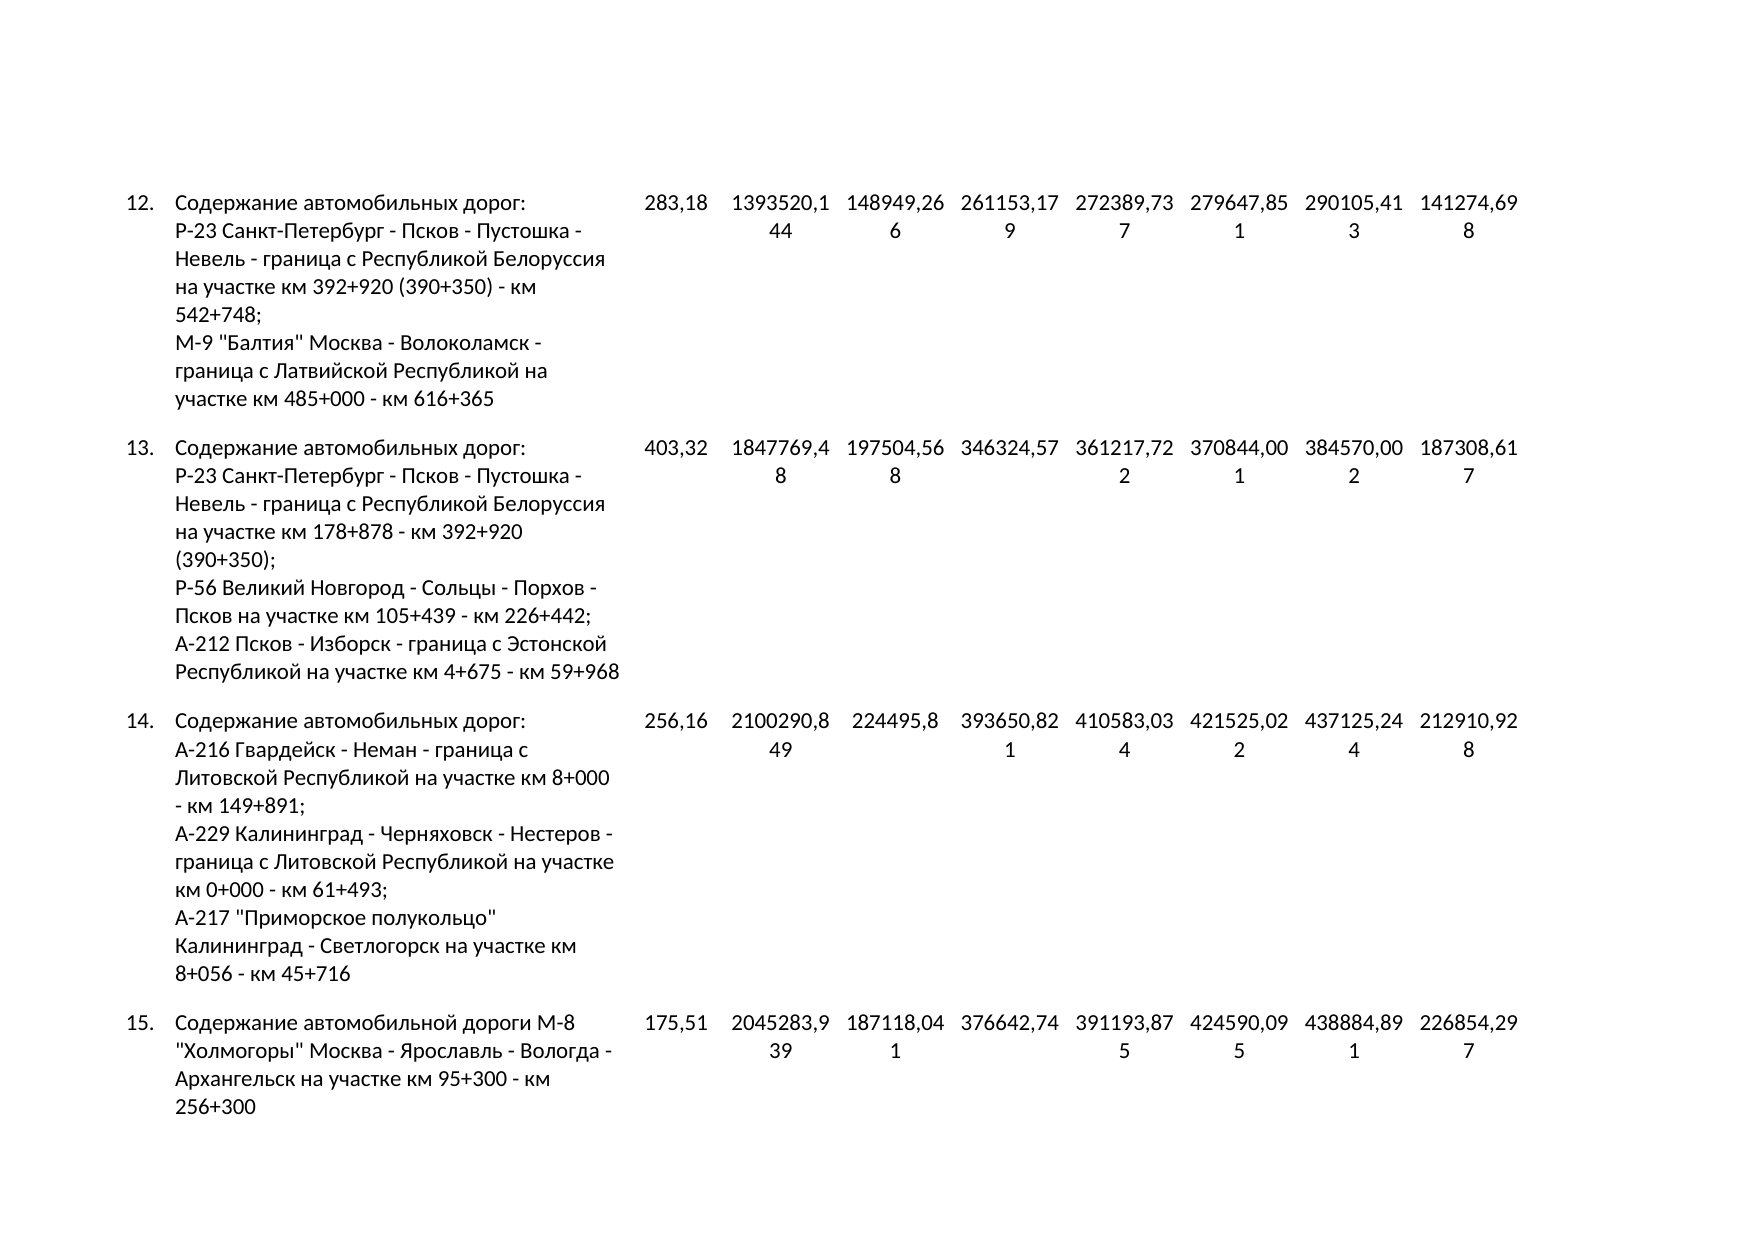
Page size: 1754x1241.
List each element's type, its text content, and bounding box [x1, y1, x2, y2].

table_cell 256,16 [629, 696, 723, 997]
table_cell 187308,617 [1411, 423, 1526, 696]
table_cell 212910,928 [1411, 696, 1526, 997]
table_cell 2045283,939 [723, 998, 838, 1131]
table_cell 148949,266 [838, 177, 952, 423]
table_cell 437125,244 [1297, 696, 1411, 997]
table_cell 15. [112, 998, 168, 1131]
table_cell 1393520,144 [723, 177, 838, 423]
table_cell 187118,041 [838, 998, 952, 1131]
table_cell 13. [112, 423, 168, 696]
table_cell 141274,698 [1411, 177, 1526, 423]
table_cell Содержание автомобильной дороги М-8 "Холмогоры" Москва - Ярославль - Вологда - Архангельск на участке км 95+300 - км 256+300 [168, 998, 629, 1131]
table_cell 421525,022 [1182, 696, 1297, 997]
table_cell 393650,821 [953, 696, 1067, 997]
table_cell 424590,095 [1182, 998, 1297, 1131]
table_cell 279647,851 [1182, 177, 1297, 423]
table_cell 272389,737 [1067, 177, 1182, 423]
table_cell 410583,034 [1067, 696, 1182, 997]
table_cell 391193,875 [1067, 998, 1182, 1131]
table_cell Содержание автомобильных дорог: А-216 Гвардейск - Неман - граница с Литовской Республикой на участке км 8+000 - км 149+891; А-229 Калининград - Черняховск - Нестеров - граница с Литовской Республикой на участке км 0+000 - км 61+493; А-217 "Приморское полукольцо" Калининград - Светлогорск на участке км 8+056 - км 45+716 [168, 696, 629, 997]
table_cell 1847769,48 [723, 423, 838, 696]
table_cell 226854,297 [1411, 998, 1526, 1131]
table_cell 438884,891 [1297, 998, 1411, 1131]
table_cell 175,51 [629, 998, 723, 1131]
table_cell 261153,179 [953, 177, 1067, 423]
table_cell Содержание автомобильных дорог: Р-23 Санкт-Петербург - Псков - Пустошка - Невель - граница с Республикой Белоруссия на участке км 178+878 - км 392+920 (390+350); Р-56 Великий Новгород - Сольцы - Порхов - Псков на участке км 105+439 - км 226+442; А-212 Псков - Изборск - граница с Эстонской Республикой на участке км 4+675 - км 59+968 [168, 423, 629, 696]
table_cell 290105,413 [1297, 177, 1411, 423]
table_cell 12. [112, 177, 168, 423]
table_cell 403,32 [629, 423, 723, 696]
table_cell 346324,57 [953, 423, 1067, 696]
table_cell 14. [112, 696, 168, 997]
table_cell 283,18 [629, 177, 723, 423]
table_cell 384570,002 [1297, 423, 1411, 696]
table_cell 2100290,849 [723, 696, 838, 997]
table_cell 197504,568 [838, 423, 952, 696]
table_cell 361217,722 [1067, 423, 1182, 696]
table_cell 376642,74 [953, 998, 1067, 1131]
table_cell 224495,8 [838, 696, 952, 997]
table_cell 370844,001 [1182, 423, 1297, 696]
table_cell Содержание автомобильных дорог: Р-23 Санкт-Петербург - Псков - Пустошка - Невель - граница с Республикой Белоруссия на участке км 392+920 (390+350) - км 542+748; М-9 "Балтия" Москва - Волоколамск - граница с Латвийской Республикой на участке км 485+000 - км 616+365 [168, 177, 629, 423]
